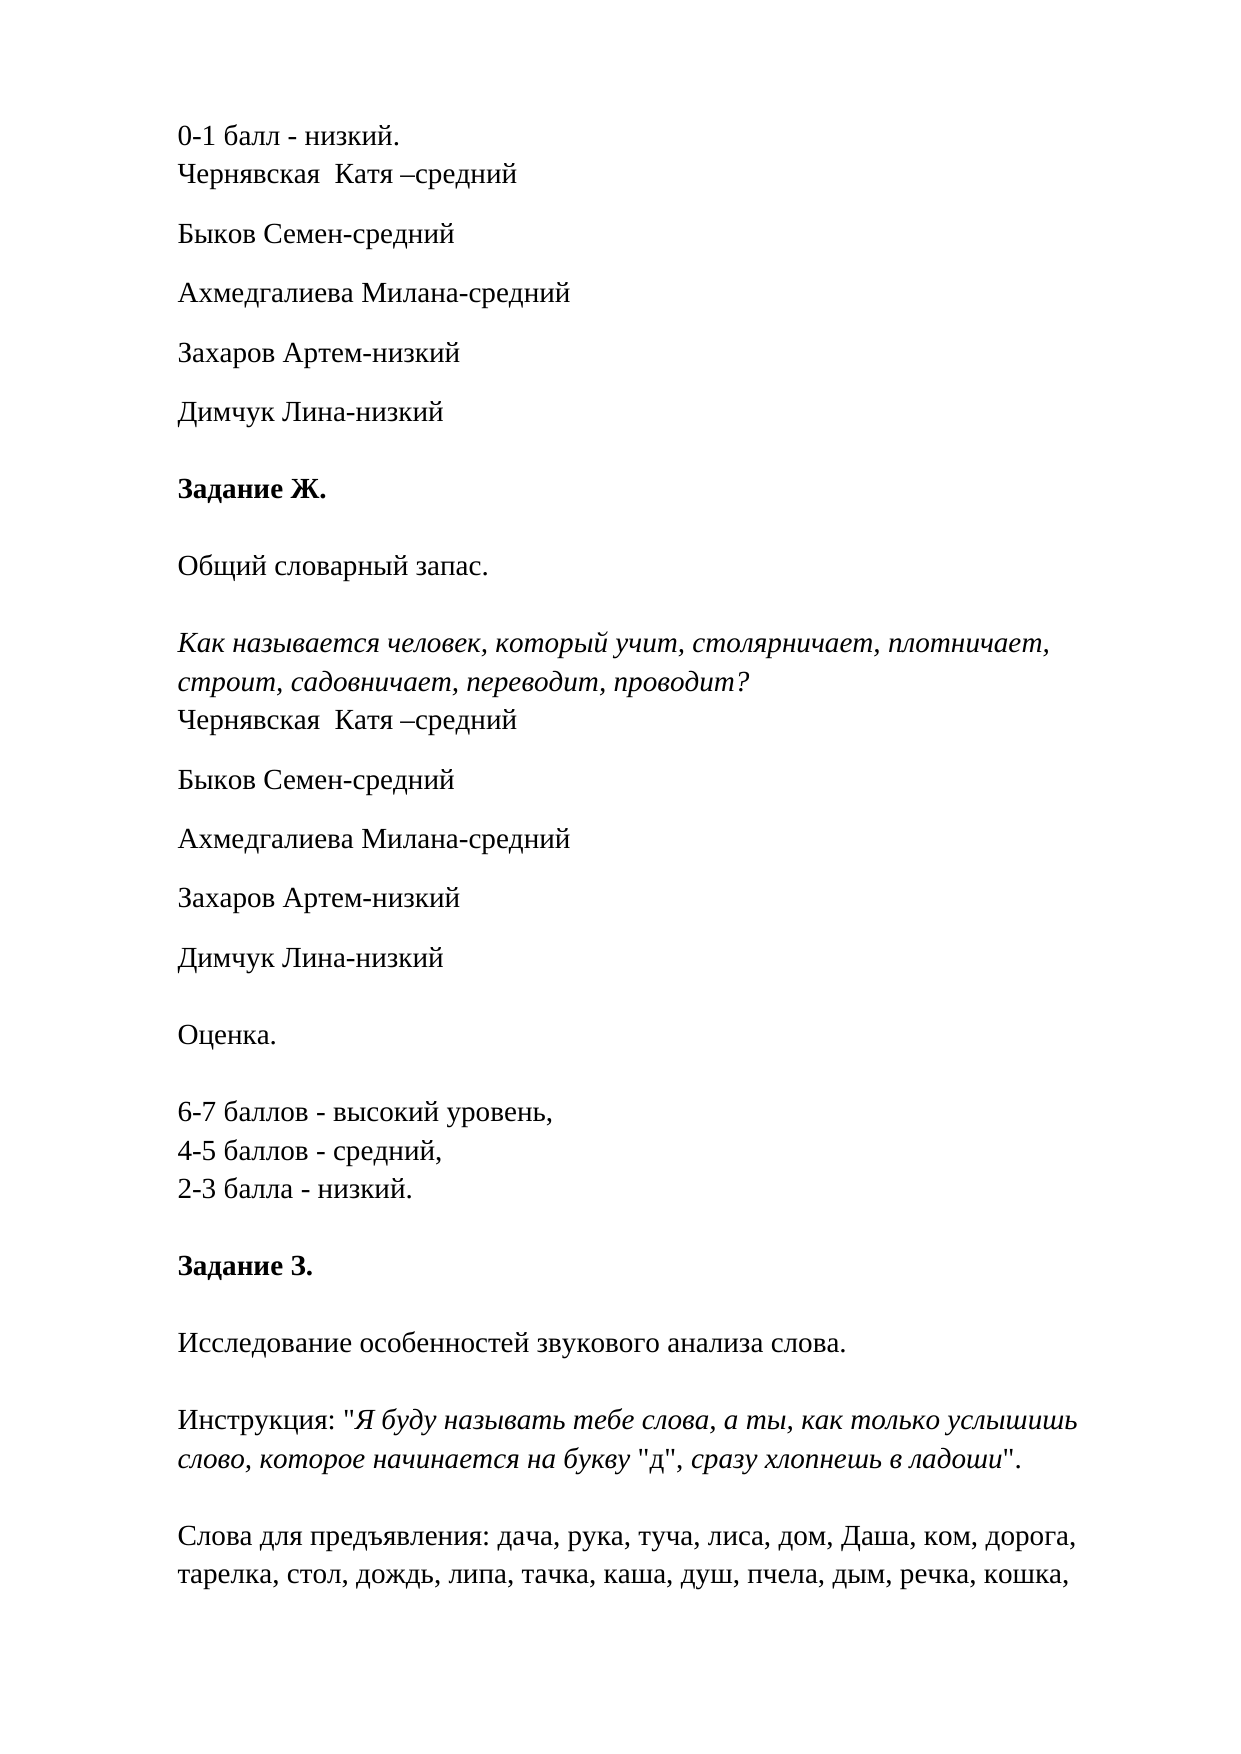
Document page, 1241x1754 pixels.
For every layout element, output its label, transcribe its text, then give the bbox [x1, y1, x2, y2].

text Захаров Артем-низкий [177, 881, 1152, 914]
text Ахмедгалиева Милана-средний [177, 821, 1152, 855]
text Быков Семен-средний [177, 762, 1152, 795]
text Димчук Лина-низкий Задание Ж. Общий словарный запас. Как называется человек, который учит, столярничает, плотничает, строит, садовничает, переводит, проводит? Чернявская Катя –средний [177, 394, 1152, 736]
text Ахмедгалиева Милана-средний [177, 275, 1152, 309]
text Захаров Артем-низкий [177, 335, 1152, 368]
text Быков Семен-средний [177, 216, 1152, 249]
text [177, 118, 1152, 190]
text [177, 940, 1152, 1590]
